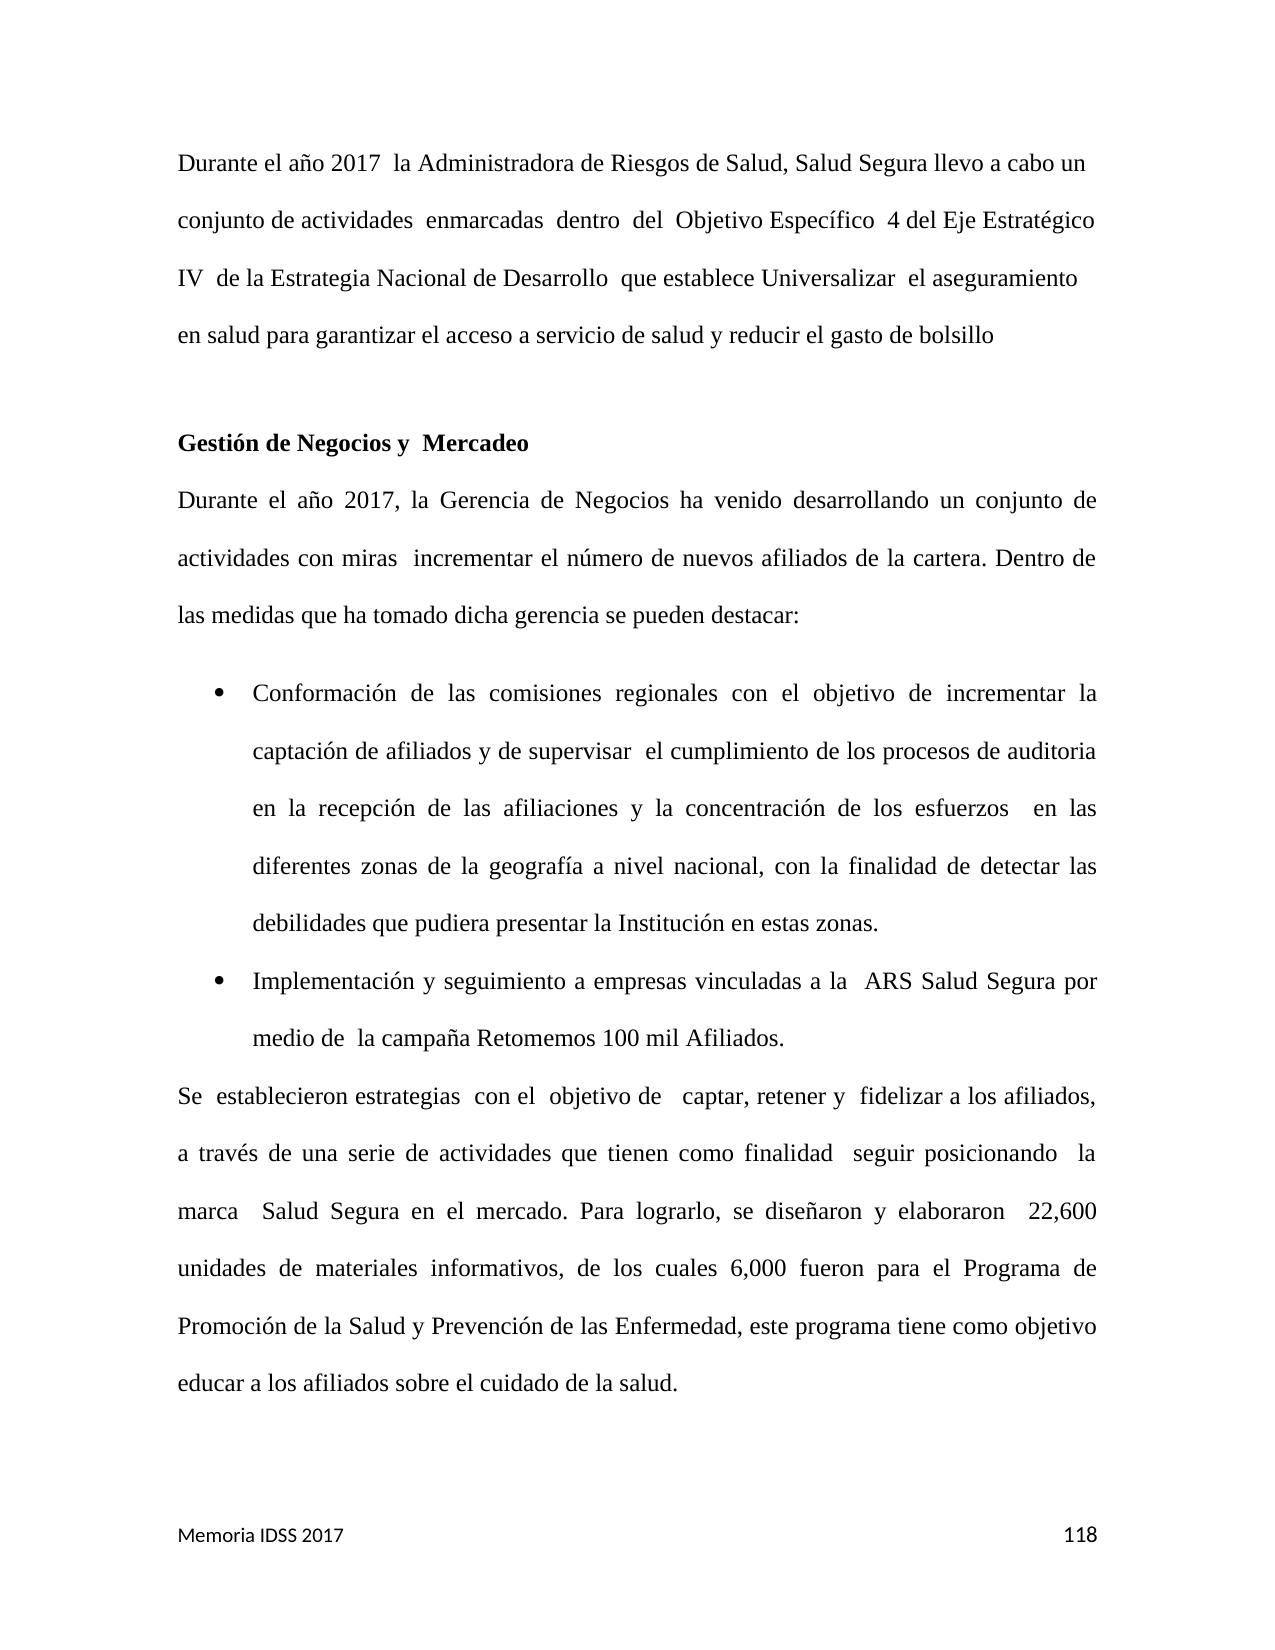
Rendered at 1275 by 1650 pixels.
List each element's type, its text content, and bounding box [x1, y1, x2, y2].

list Conformación de las comisiones regionales con el objetivo de incrementar la captación de afiliados y de supervisar el cumplimiento de los procesos de auditoria en la recepción de las afiliaciones y la concentración de los esfuerzos en las diferentes zonas de la geografía a nivel nacional, con la finalidad de detectar las debilidades que pudiera presentar la Institución en estas zonas. [215, 678, 1098, 937]
subtitle Gestión de Negocios y Mercadeo [177, 428, 1098, 456]
text Se establecieron estrategias con el objetivo de captar, retener y fidelizar a los afiliados, a través de una serie de actividades que tienen como finalidad seguir posicionando la marca Salud Segura en el mercado. Para lograrlo, se diseñaron y elaboraron 22,600 unidades de materiales informativos, de los cuales 6,000 fueron para el Programa de Promoción de la Salud y Prevención de las Enfermedad, este programa tiene como objetivo educar a los afiliados sobre el cuidado de la salud. [177, 1081, 1098, 1397]
text Durante el año 2017 la Administradora de Riesgos de Salud, Salud Segura llevo a cabo un conjunto de actividades enmarcadas dentro del Objetivo Específico 4 del Eje Estratégico IV de la Estrategia Nacional de Desarrollo que establece Universalizar el aseguramiento en salud para garantizar el acceso a servicio de salud y reducir el gasto de bolsillo [177, 148, 1098, 349]
list Implementación y seguimiento a empresas vinculadas a la ARS Salud Segura por medio de la campaña Retomemos 100 mil Afiliados. [215, 966, 1098, 1052]
text Durante el año 2017, la Gerencia de Negocios ha venido desarrollando un conjunto de actividades con miras incrementar el número de nuevos afiliados de la cartera. Dentro de las medidas que ha tomado dicha gerencia se pueden destacar: [177, 485, 1098, 629]
